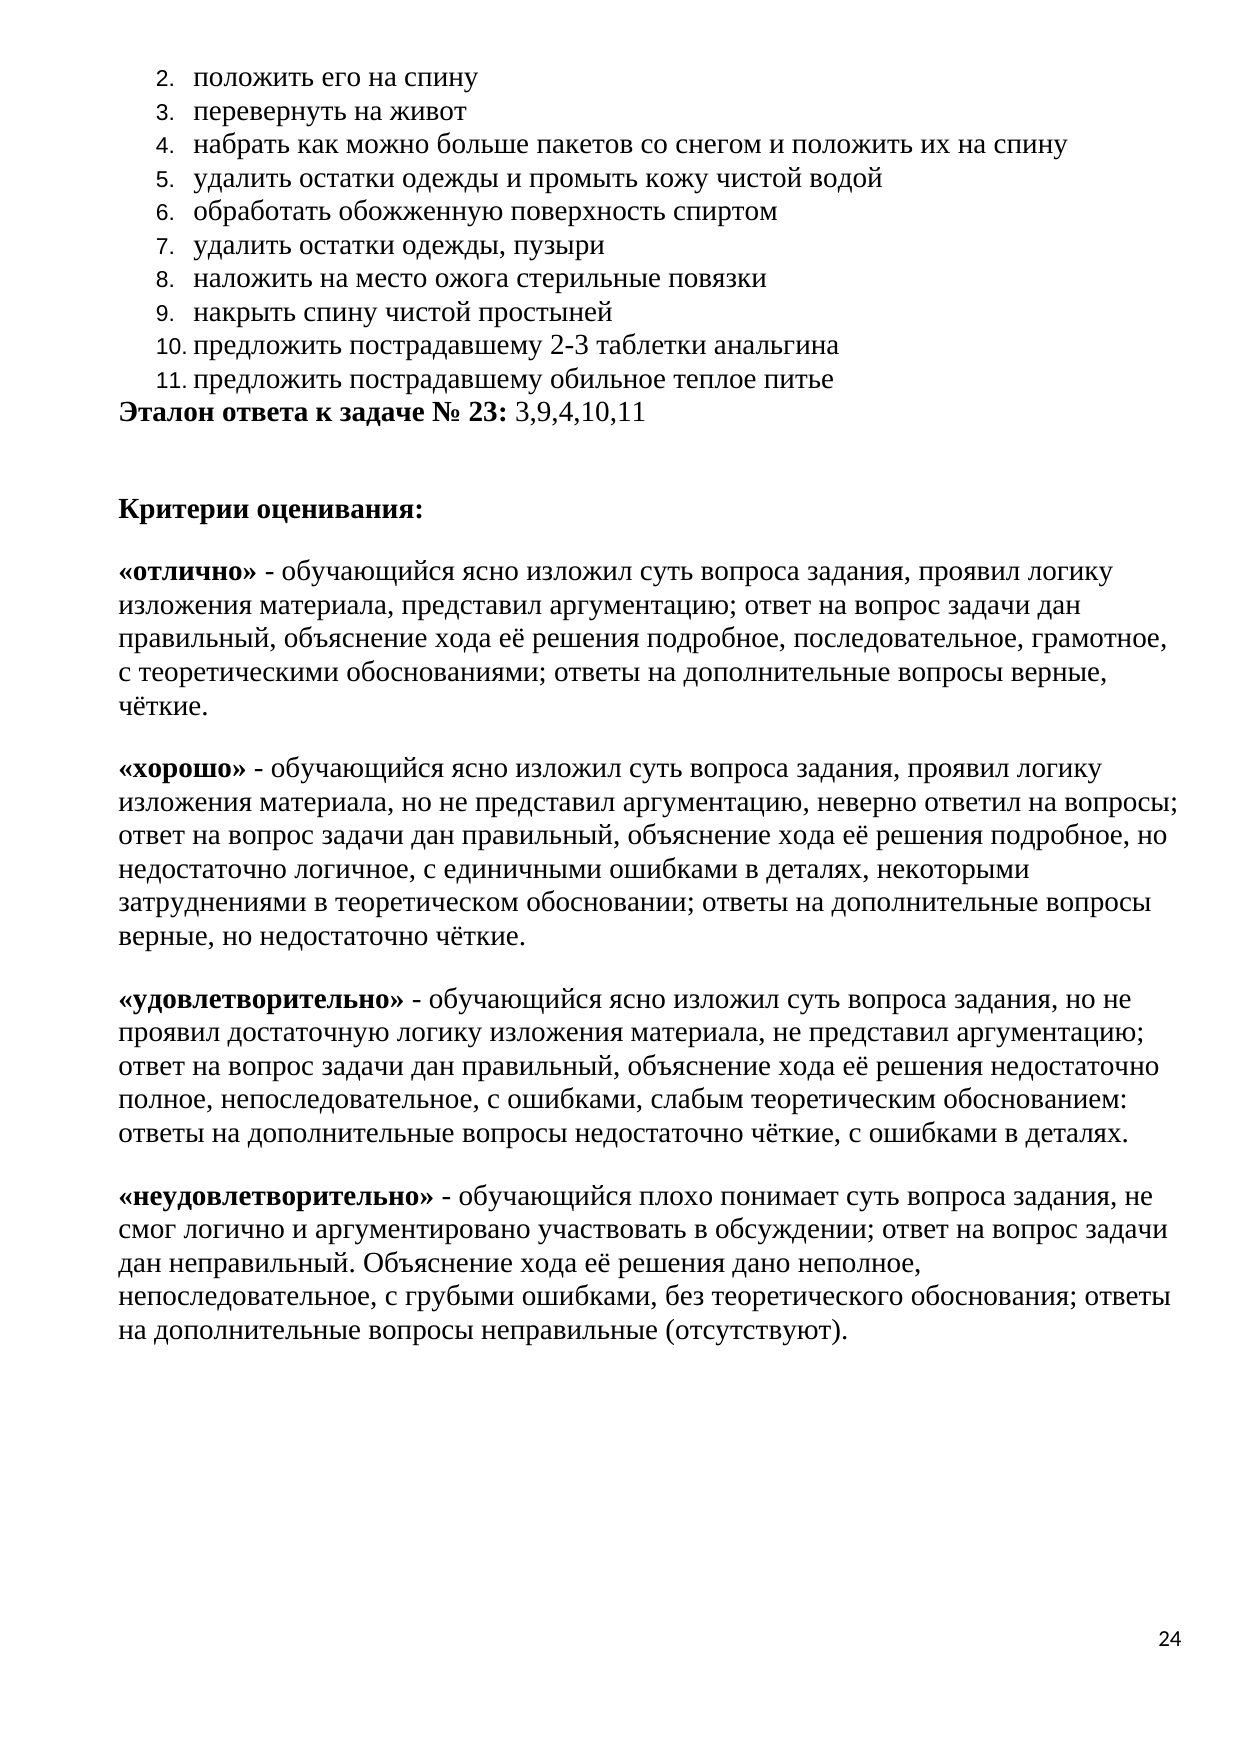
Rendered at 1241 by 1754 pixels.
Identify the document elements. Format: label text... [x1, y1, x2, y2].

text «неудовлетворительно» - обучающийся плохо понимает суть вопроса задания, не смог логично и аргументировано участвовать в обсуждении; ответ на вопрос задачи дан неправильный. Объяснение хода её решения дано неполное, непоследовательное, с грубыми ошибками, без теоретического обоснования; ответы на дополнительные вопросы неправильные (отсутствуют). [118, 1178, 1181, 1345]
list наложить на место ожога стерильные повязки [156, 260, 1181, 294]
list удалить остатки одежды и промыть кожу чистой водой [156, 160, 1181, 193]
text «удовлетворительно» - обучающийся ясно изложил суть вопроса задания, но не проявил достаточную логику изложения материала, не представил аргументацию; ответ на вопрос задачи дан правильный, объяснение хода её решения недостаточно полное, непоследовательное, с ошибками, слабым теоретическим обоснованием: ответы на дополнительные вопросы недостаточно чёткие, с ошибками в деталях. [118, 981, 1181, 1148]
list удалить остатки одежды, пузыри [156, 227, 1181, 260]
list набрать как можно больше пакетов со снегом и положить их на спину [156, 126, 1181, 160]
list накрыть спину чистой простыней [156, 294, 1181, 327]
list предложить пострадавшему обильное теплое питье [156, 361, 1181, 394]
text «хорошо» - обучающийся ясно изложил суть вопроса задания, проявил логику изложения материала, но не представил аргументацию, неверно ответил на вопросы; ответ на вопрос задачи дан правильный, объяснение хода её решения подробное, но недостаточно логичное, с единичными ошибками в деталях, некоторыми затруднениями в теоретическом обосновании; ответы на дополнительные вопросы верные, но недостаточно чёткие. [118, 750, 1181, 952]
list обработать обожженную поверхность спиртом [156, 193, 1181, 227]
list положить его на спину [156, 59, 1181, 93]
list предложить пострадавшему 2-3 таблетки анальгина [156, 327, 1181, 361]
text «отлично» - обучающийся ясно изложил суть вопроса задания, проявил логику изложения материала, представил аргументацию; ответ на вопрос задачи дан правильный, объяснение хода её решения подробное, последовательное, грамотное, с теоретическими обоснованиями; ответы на дополнительные вопросы верные, чёткие. [118, 553, 1181, 721]
text Эталон ответа к задаче № 23: 3,9,4,10,11 [118, 394, 1181, 428]
list перевернуть на живот [156, 93, 1181, 126]
text Критерии оценивания: [118, 491, 1181, 524]
